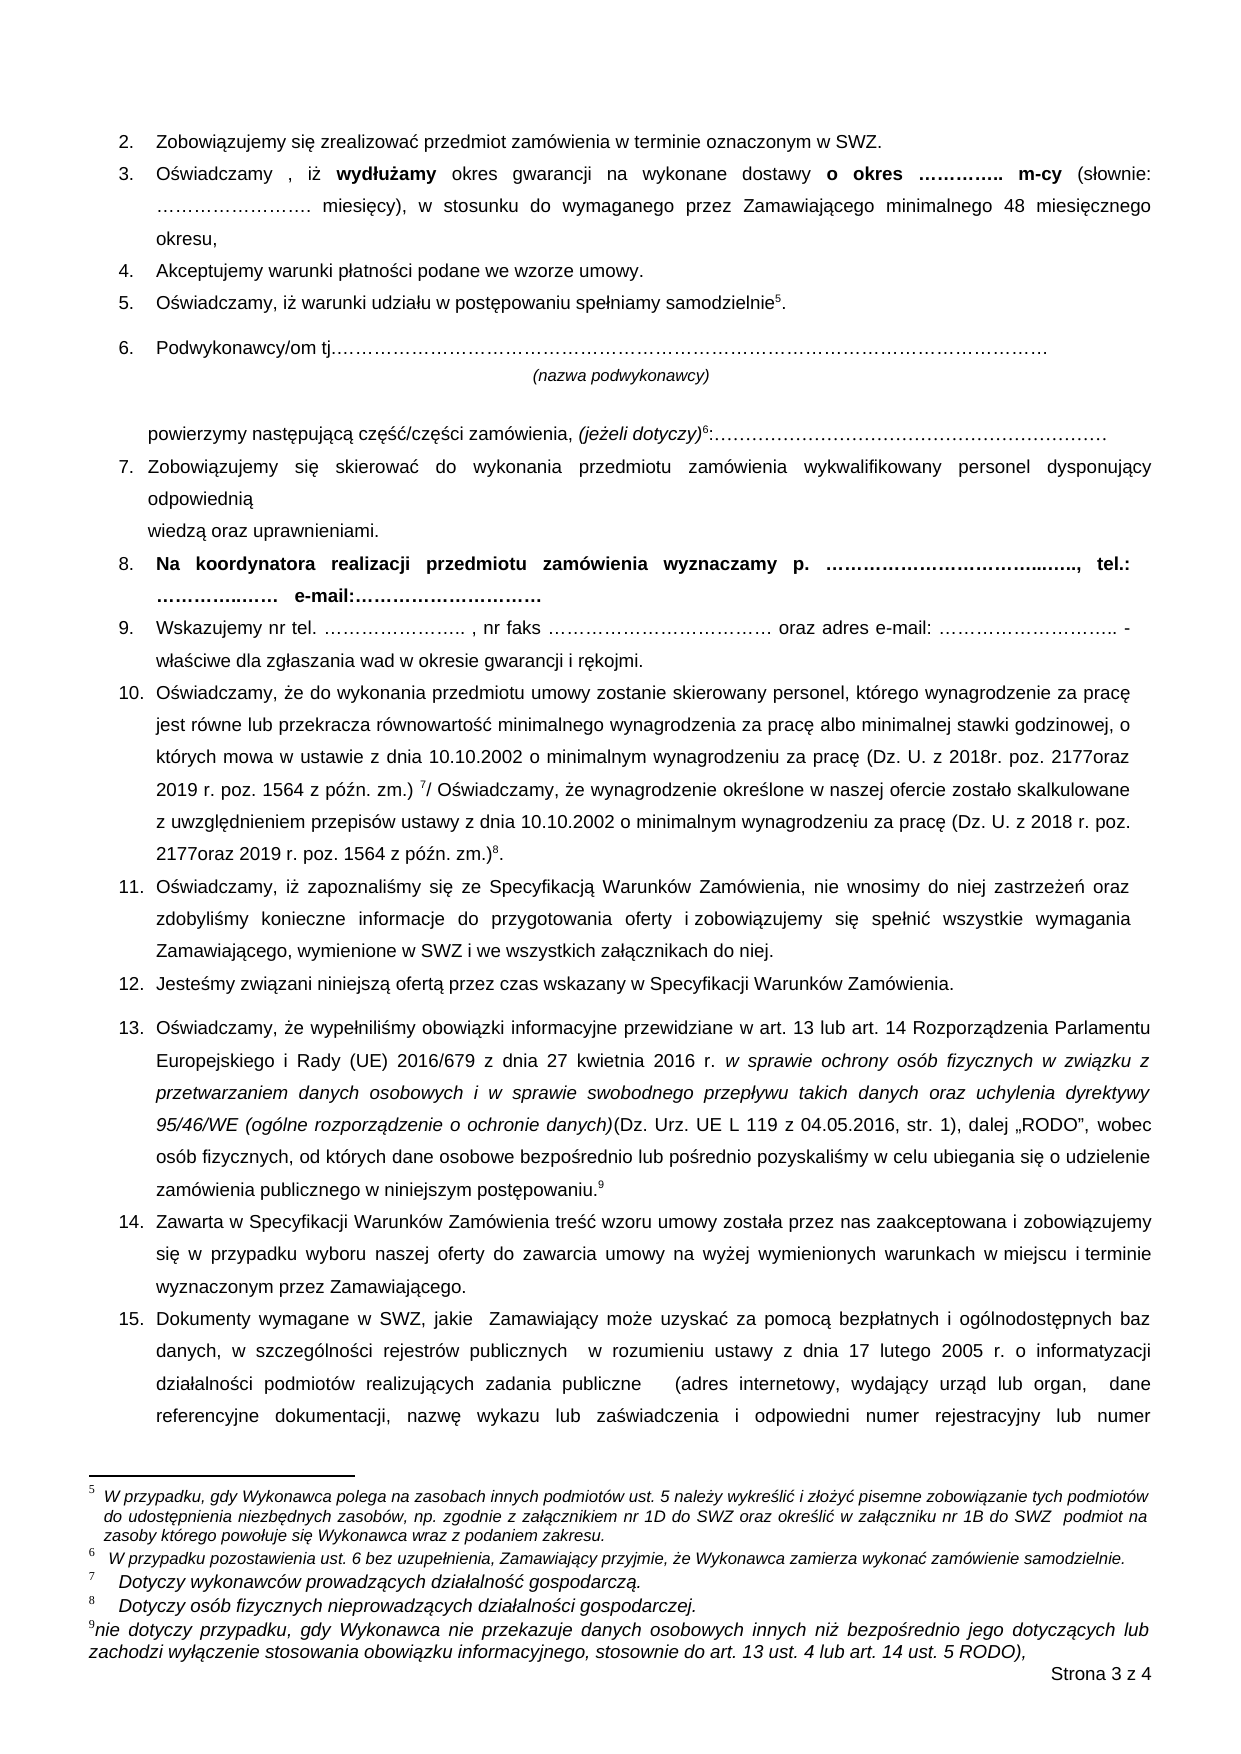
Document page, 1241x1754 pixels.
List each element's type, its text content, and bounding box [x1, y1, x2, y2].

list Oświadczamy, że do wykonania przedmiotu umowy zostanie skierowany personel, którego wynagrodzenie za pracę jest równe lub przekracza równowartość minimalnego wynagrodzenia za pracę albo minimalnej stawki godzinowej, o których mowa w ustawie z dnia 10.10.2002 o minimalnym wynagrodzeniu za pracę (Dz. U. z 2018r. poz. 2177oraz 2019 r. poz. 1564 z późn. zm.) / Oświadczamy, że wynagrodzenie określone w naszej ofercie zostało skalkulowane z uwzględnieniem przepisów ustawy z dnia 10.10.2002 o minimalnym wynagrodzeniu za pracę (Dz. U. z 2018 r. poz. 2177oraz 2019 r. poz. 1564 z późn. zm.). [118, 682, 1131, 865]
list (nazwa podwykonawcy) [148, 366, 1152, 385]
list Na koordynatora realizacji przedmiotu zamówienia wyznaczamy p. ……………………………...….., tel.:…………..…… e-mail:………………………… [118, 553, 1131, 606]
list wiedzą oraz uprawnieniami. [148, 520, 1152, 542]
list Oświadczamy, że wypełniliśmy obowiązki informacyjne przewidziane w art. 13 lub art. 14 Rozporządzenia Parlamentu Europejskiego i Rady (UE) 2016/679 z dnia 27 kwietnia 2016 r. w sprawie ochrony osób fizycznych w związku z przetwarzaniem danych osobowych i w sprawie swobodnego przepływu takich danych oraz uchylenia dyrektywy 95/46/WE (ogólne rozporządzenie o ochronie danych)(Dz. Urz. UE L 119 z 04.05.2016, str. 1), dalej „RODO”, wobec osób fizycznych, od których dane osobowe bezpośrednio lub pośrednio pozyskaliśmy w celu ubiegania się o udzielenie zamówienia publicznego w niniejszym postępowaniu. [118, 1017, 1152, 1200]
list Zawarta w Specyfikacji Warunków Zamówienia treść wzoru umowy została przez nas zaakceptowana i zobowiązujemy się w przypadku wyboru naszej oferty do zawarcia umowy na wyżej wymienionych warunkach w miejscu i terminie wyznaczonym przez Zamawiającego. [118, 1211, 1152, 1297]
list Podwykonawcy/om tj.…………………………………………………………………………………………………… [118, 337, 1152, 358]
list Jesteśmy związani niniejszą ofertą przez czas wskazany w Specyfikacji Warunków Zamówienia. [118, 972, 1131, 994]
list Zobowiązujemy się skierować do wykonania przedmiotu zamówienia wykwalifikowany personel dysponujący odpowiednią [118, 456, 1152, 509]
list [118, 1308, 1152, 1426]
list Oświadczamy, iż zapoznaliśmy się ze Specyfikacją Warunków Zamówienia, nie wnosimy do niej zastrzeżeń oraz zdobyliśmy konieczne informacje do przygotowania oferty i zobowiązujemy się spełnić wszystkie wymagania Zamawiającego, wymienione w SWZ i we wszystkich załącznikach do niej. [118, 876, 1131, 962]
list powierzymy następującą część/części zamówienia, (jeżeli dotyczy):……………………………………………………… [148, 423, 1152, 445]
list Zobowiązujemy się zrealizować przedmiot zamówienia w terminie oznaczonym w SWZ. [118, 131, 1152, 152]
list Wskazujemy nr tel. ………………….. , nr faks ……………………………… oraz adres e-mail: ……………………….. - właściwe dla zgłaszania wad w okresie gwarancji i rękojmi. [118, 617, 1131, 671]
list Oświadczamy, iż warunki udziału w postępowaniu spełniamy samodzielnie. [118, 292, 1152, 313]
list Oświadczamy , iż wydłużamy okres gwarancji na wykonane dostawy o okres ………….. m-cy (słownie: ……………………. miesięcy), w stosunku do wymaganego przez Zamawiającego minimalnego 48 miesięcznego okresu, [118, 163, 1152, 249]
list Akceptujemy warunki płatności podane we wzorze umowy. [118, 260, 1152, 281]
